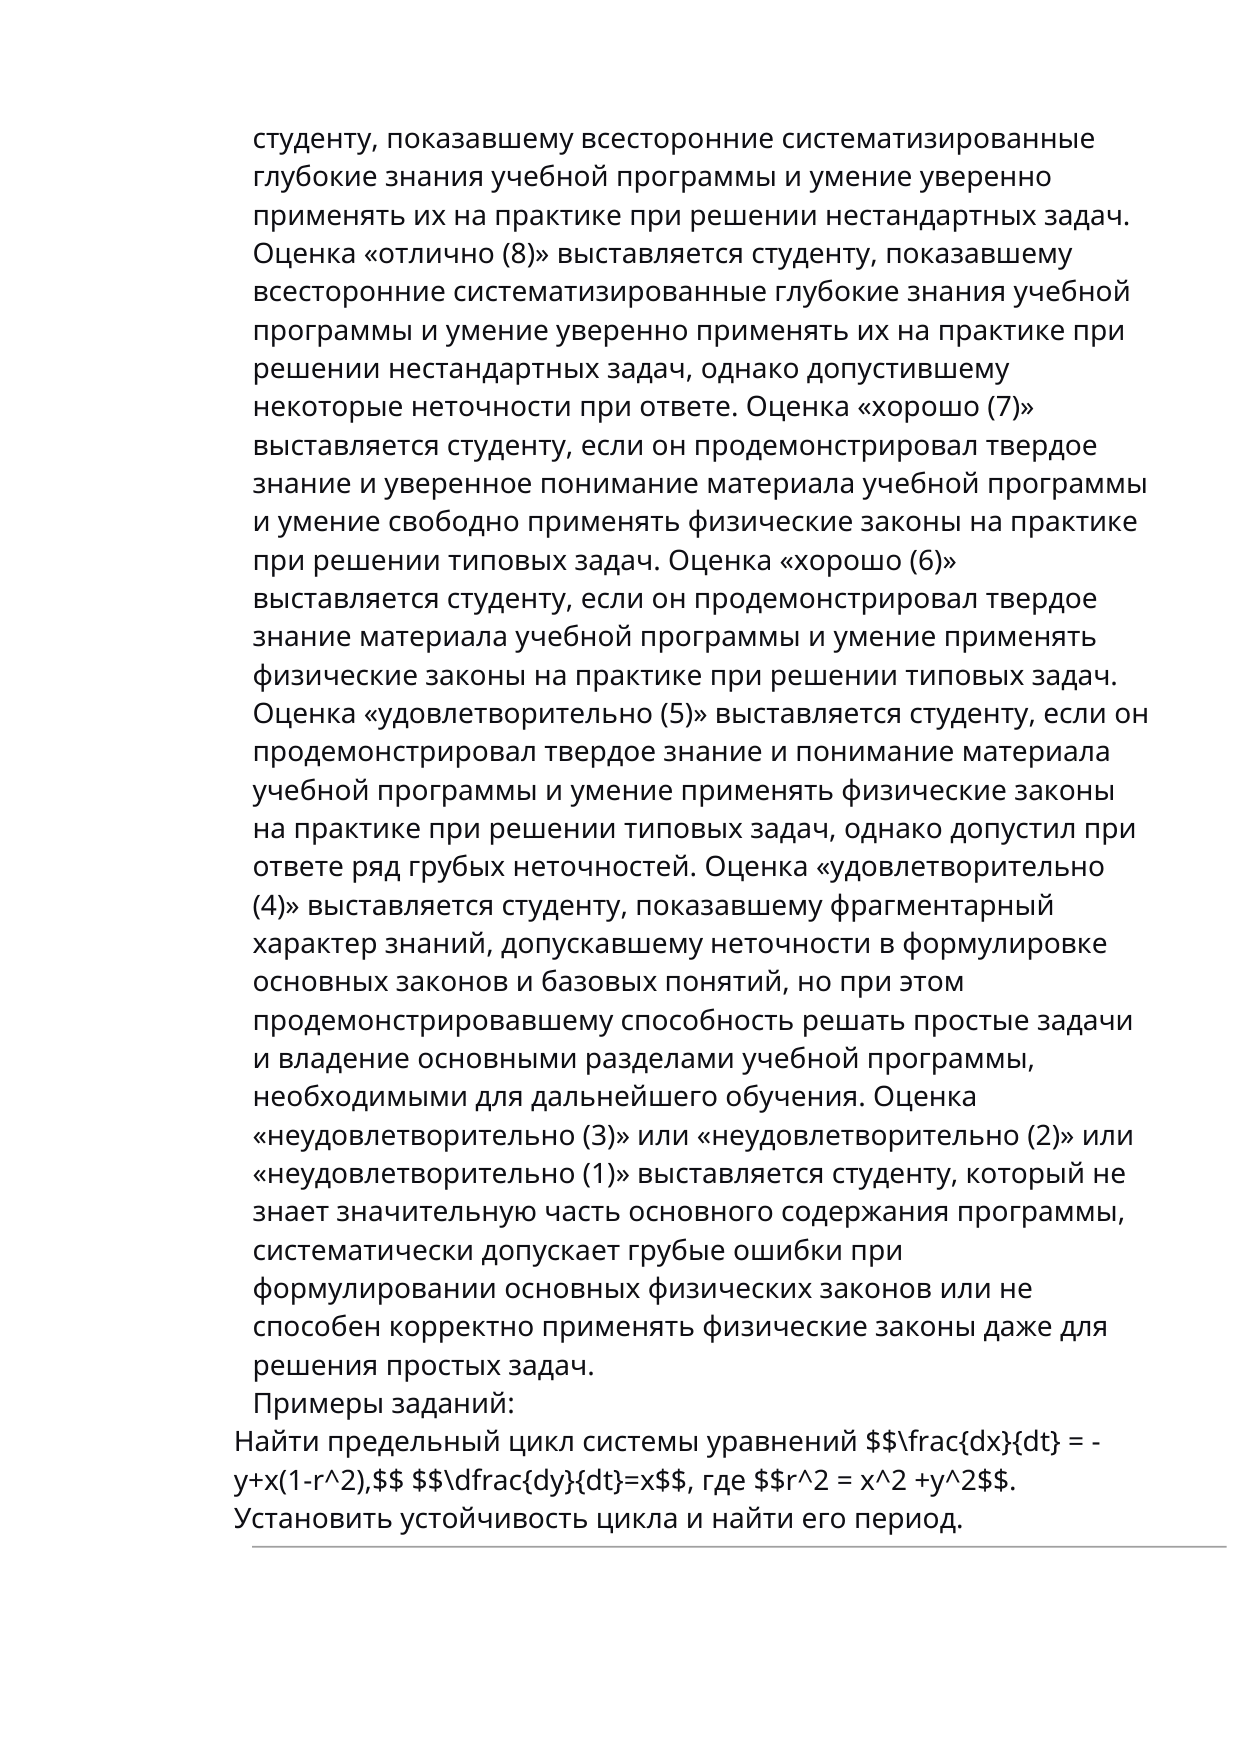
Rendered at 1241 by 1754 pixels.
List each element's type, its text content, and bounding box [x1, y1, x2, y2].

text Найти предельный цикл системы уравнений $$\frac{dx}{dt} = -y+x(1-r^2),$$ $$\dfrac{dy}{dt}=x$$, где $$r^2 = x^2 +y^2$$. Установить устойчивость цикла и найти его период. [233, 1421, 1152, 1536]
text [252, 118, 1152, 1383]
text Примеры заданий: [252, 1383, 1152, 1421]
